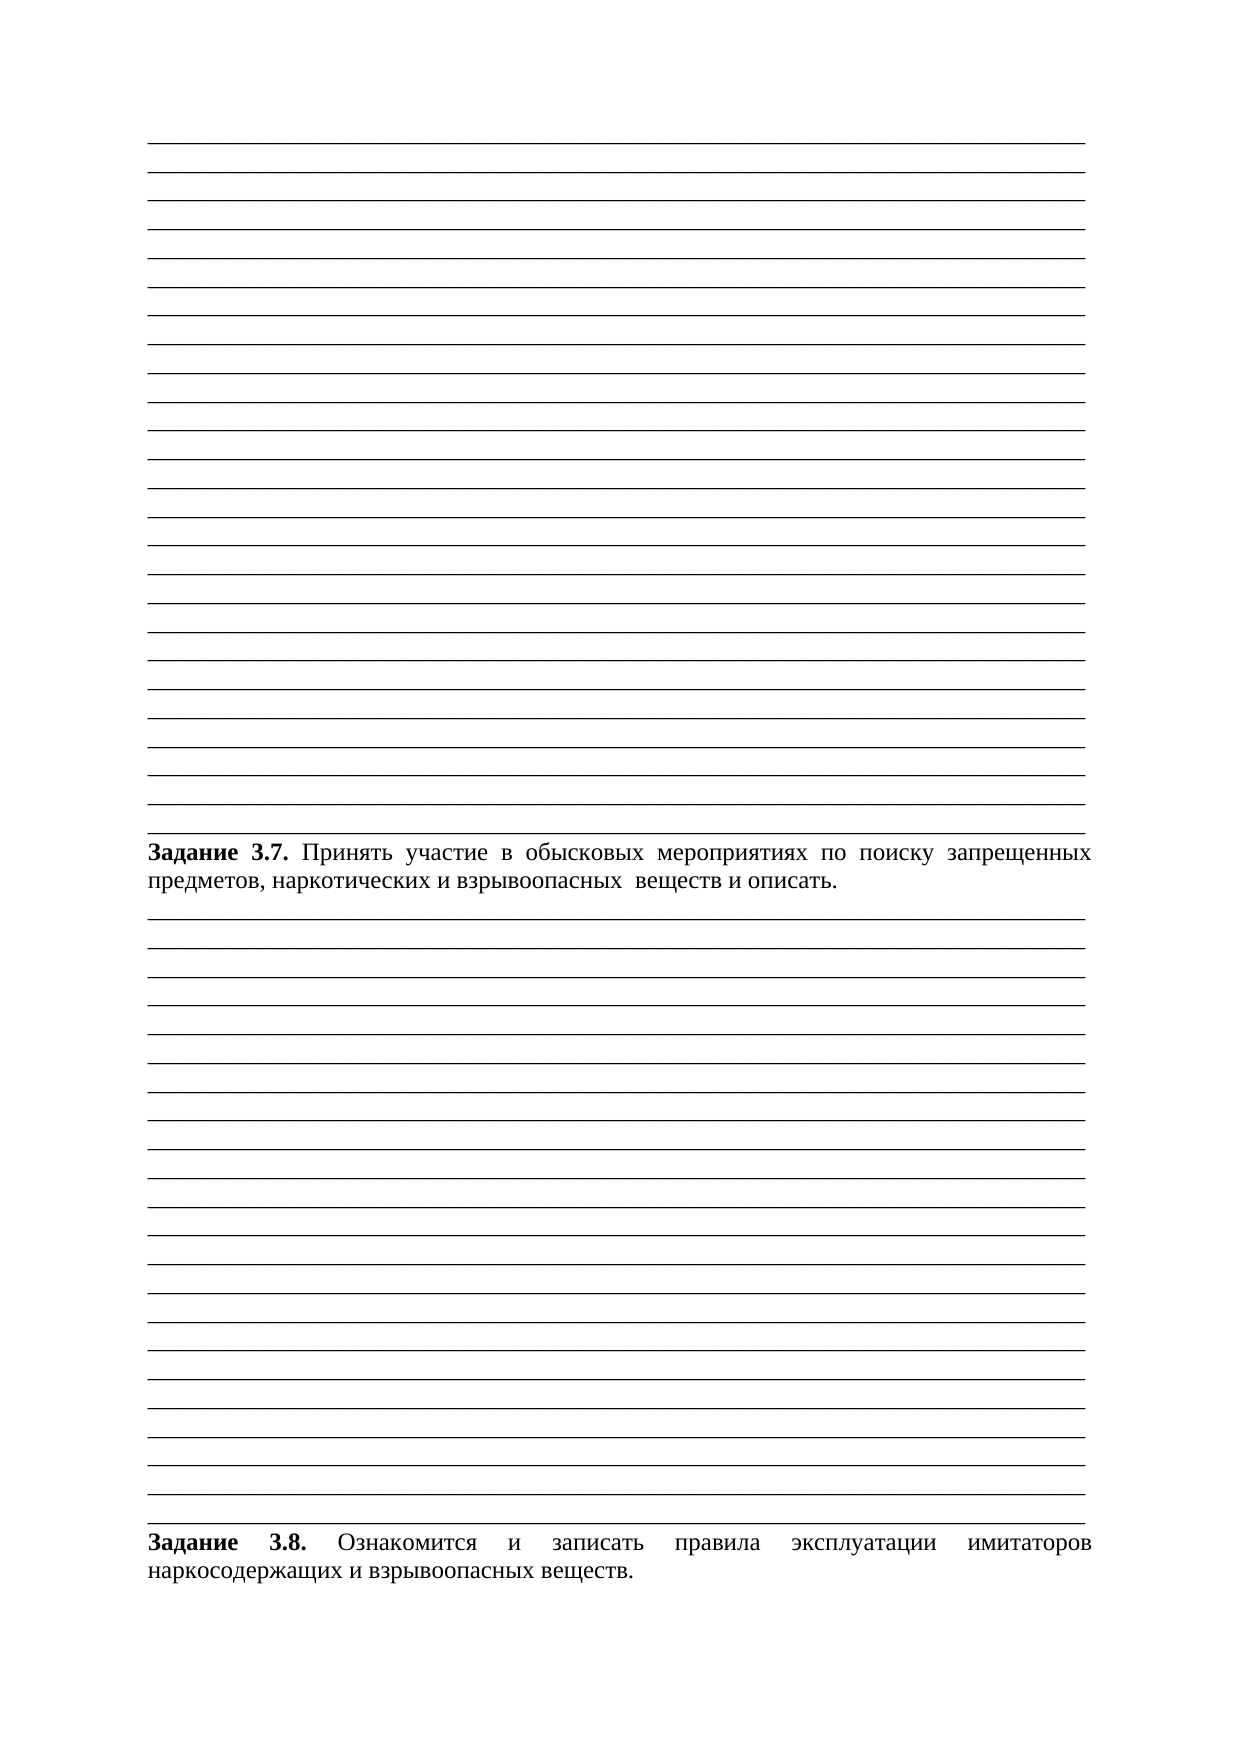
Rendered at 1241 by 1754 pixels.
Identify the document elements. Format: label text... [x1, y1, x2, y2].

text __________________________________________________________________________________________________________________________________________________________________________________________________________________________________________________________________________________________________________________________________________________________________________________________________________________________________________________________________________________________________________________________________________________________________________________________________________________________________________________________________________________________________________________________________________________________________________________________________________________________________________________________________________________________________________________________________________________________________________________________________________________________________________________________________________________________________________________________________________________________________________________________________________________________________________________________________________________________________________________________________________________________________________________________________________________________________________________________________________________________________________________________________________________________________________________________________________________________________________________________________________________________________________________ [148, 894, 1092, 1527]
text Задание 3.7. Принять участие в обысковых мероприятиях по поиску запрещенных предметов, наркотических и взрывоопасных веществ и описать. [148, 837, 1092, 894]
text ___________________________________________________________________________________________________________________________________________________________________________________________________________________________________________________________________________________________________________________________________________________________________________________________________________________________________________________________________________________________________________________________________________________________________________________________________________________________________________________________________________________________________________________________________________________________________________________________________________________________________________________________________________________________________________________________________________________________________________________________________________________________________________________________________________________________________________________________________________________________________________________________________________________________________________________________________________________________________________________________________________________________________________________________________________________________________________________________________________________________________________________________________________________________________________________________________________________________________________________________________________________________________________________________________________________________________________________________________________________________________________________________________________________________________________________________________________________ [148, 118, 1092, 837]
text Задание 3.8. Ознакомится и записать правила эксплуатации имитаторов наркосодержащих и взрывоопасных веществ. [148, 1527, 1092, 1584]
